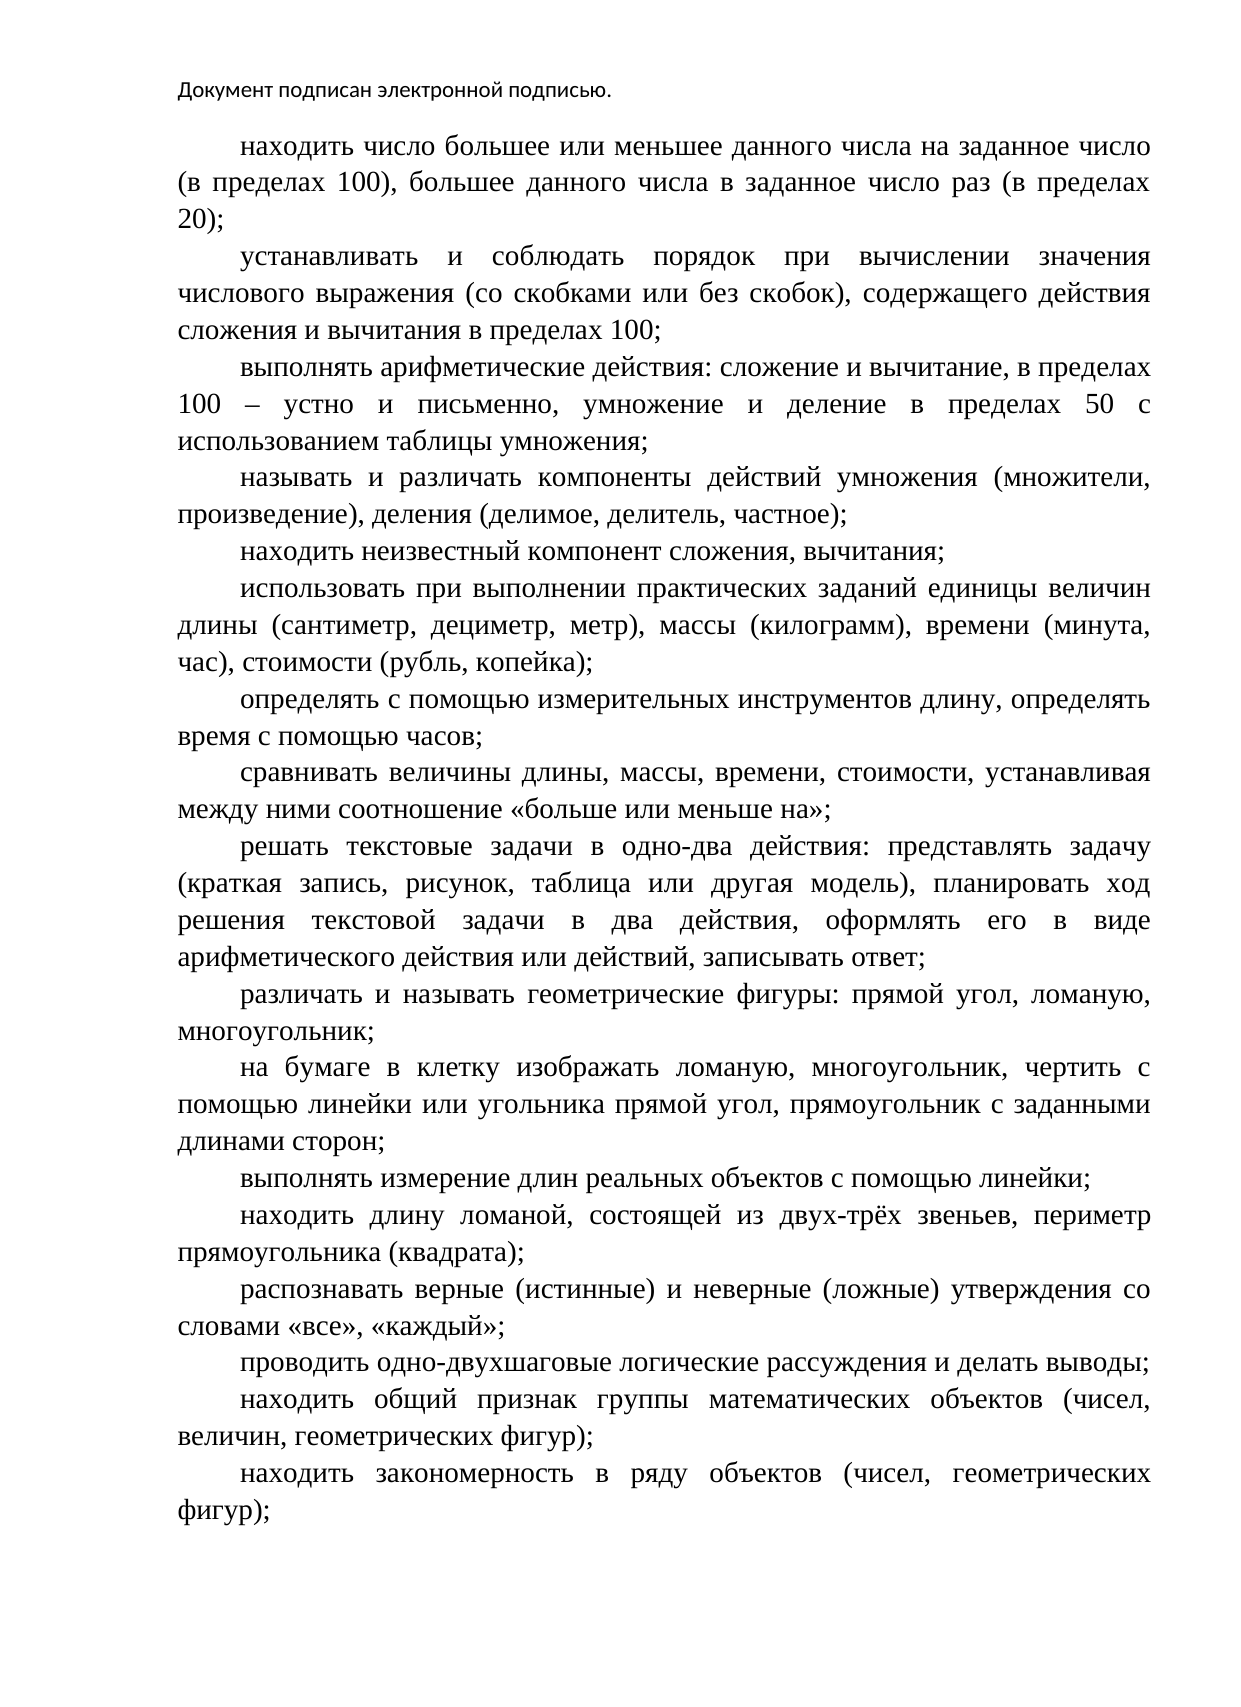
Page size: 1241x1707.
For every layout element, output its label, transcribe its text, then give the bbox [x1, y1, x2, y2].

text использовать при выполнении практических заданий единицы величин длины (сантиметр, дециметр, метр), массы (килограмм), времени (минута, час), стоимости (рубль, копейка); [177, 570, 1152, 677]
text проводить одно-двухшаговые логические рассуждения и делать выводы; [177, 1344, 1152, 1378]
text выполнять измерение длин реальных объектов с помощью линейки; [177, 1160, 1152, 1194]
text определять с помощью измерительных инструментов длину, определять время с помощью часов; [177, 681, 1152, 751]
text устанавливать и соблюдать порядок при вычислении значения числового выражения (со скобками или без скобок), содержащего действия сложения и вычитания в пределах 100; [177, 238, 1152, 346]
text находить длину ломаной, состоящей из двух-трёх звеньев, периметр прямоугольника (квадрата); [177, 1197, 1152, 1267]
text находить неизвестный компонент сложения, вычитания; [177, 533, 1152, 567]
text решать текстовые задачи в одно-два действия: представлять задачу (краткая запись, рисунок, таблица или другая модель), планировать ход решения текстовой задачи в два действия, оформлять его в виде арифметического действия или действий, записывать ответ; [177, 828, 1152, 972]
text различать и называть геометрические фигуры: прямой угол, ломаную, многоугольник; [177, 976, 1152, 1046]
text находить число большее или меньшее данного числа на заданное число (в пределах 100), большее данного числа в заданное число раз (в пределах 20); [177, 128, 1152, 235]
text находить закономерность в ряду объектов (чисел, геометрических фигур); [177, 1455, 1152, 1526]
text сравнивать величины длины, массы, времени, стоимости, устанавливая между ними соотношение «больше или меньше на»; [177, 754, 1152, 825]
text выполнять арифметические действия: сложение и вычитание, в пределах 100 – устно и письменно, умножение и деление в пределах 50 с использованием таблицы умножения; [177, 349, 1152, 456]
text находить общий признак группы математических объектов (чисел, величин, геометрических фигур); [177, 1381, 1152, 1452]
text на бумаге в клетку изображать ломаную, многоугольник, чертить с помощью линейки или угольника прямой угол, прямоугольник с заданными длинами сторон; [177, 1049, 1152, 1157]
text называть и различать компоненты действий умножения (множители, произведение), деления (делимое, делитель, частное); [177, 459, 1152, 530]
text распознавать верные (истинные) и неверные (ложные) утверждения со словами «все», «каждый»; [177, 1271, 1152, 1341]
